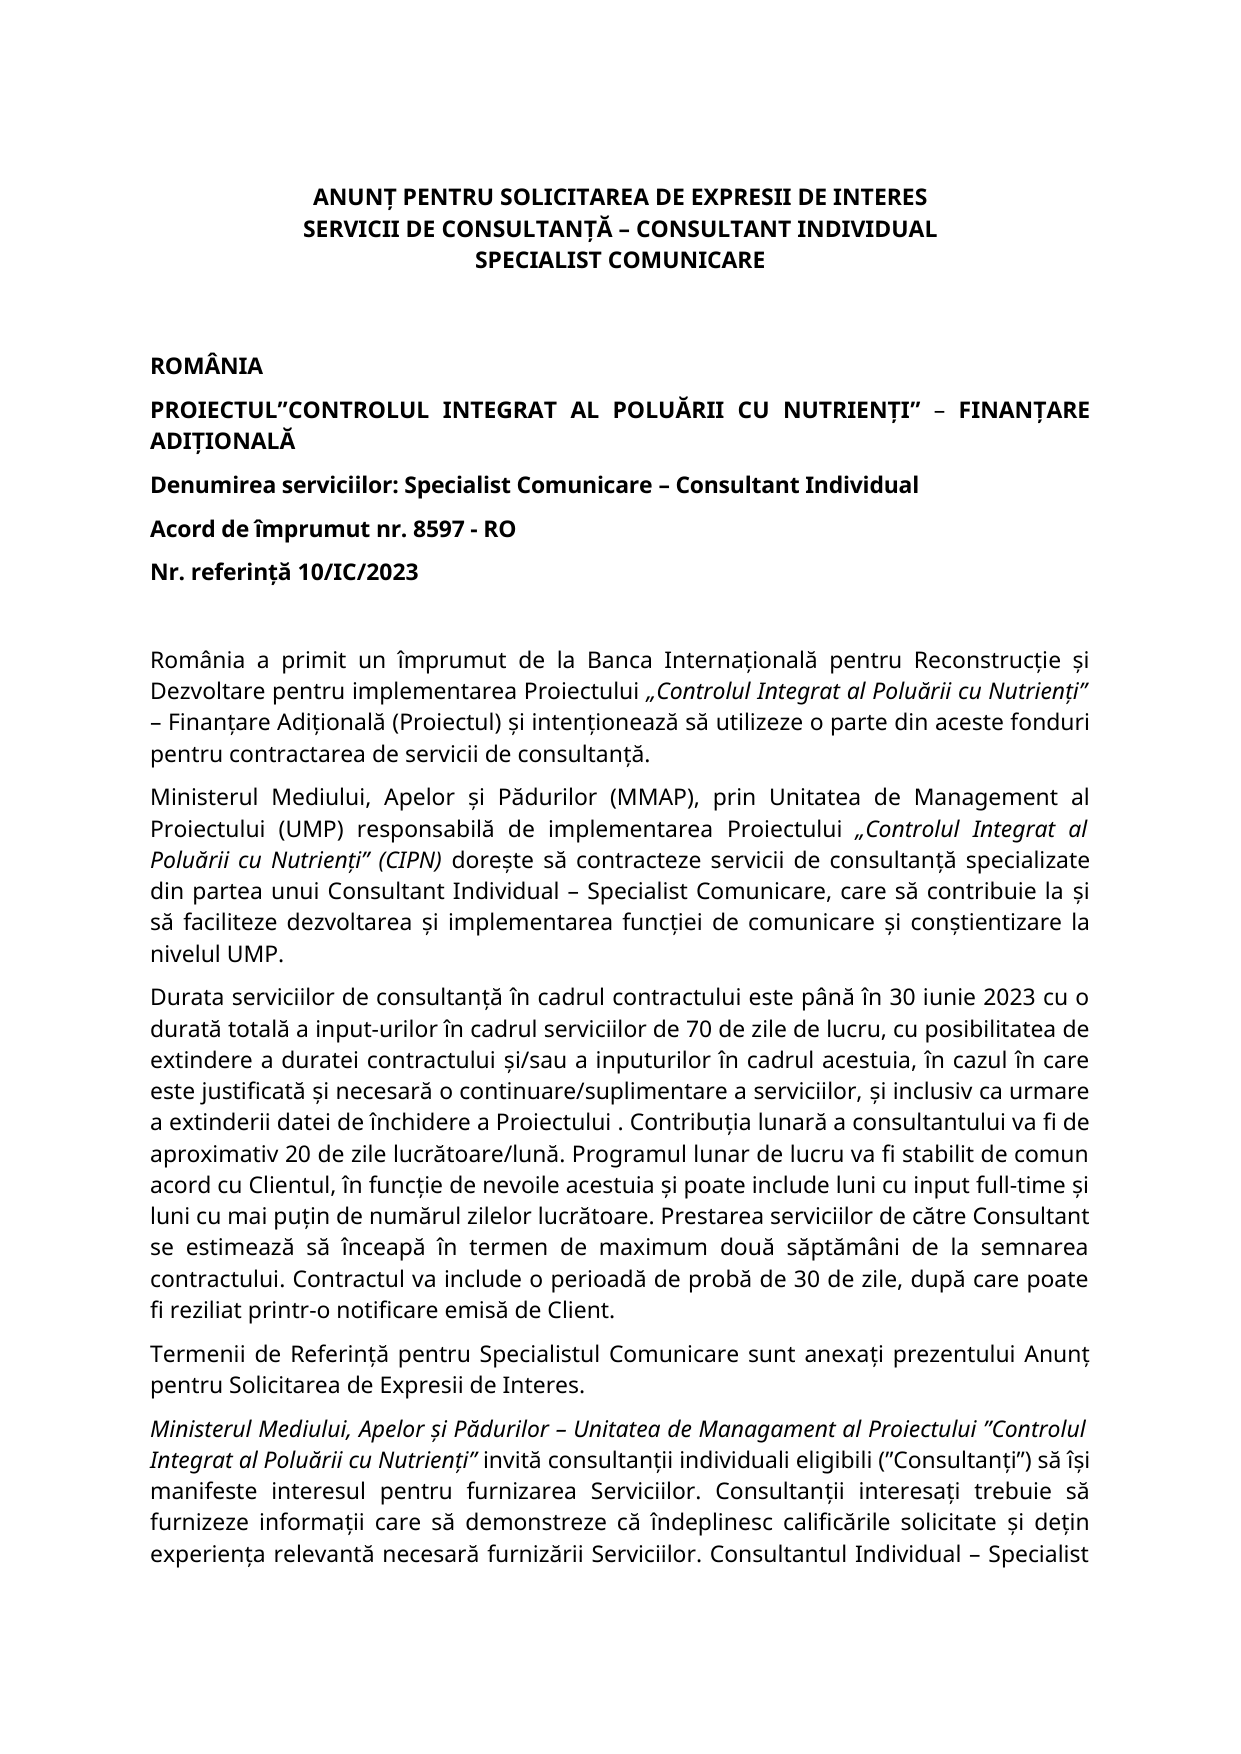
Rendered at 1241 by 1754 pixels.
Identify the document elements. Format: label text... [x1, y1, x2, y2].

text Ministerul Mediului, Apelor și Pădurilor (MMAP), prin Unitatea de Management al Proiectului (UMP) responsabilă de implementarea Proiectului „Controlul Integrat al Poluării cu Nutrienţi” (CIPN) dorește să contracteze servicii de consultanță specializate din partea unui Consultant Individual – Specialist Comunicare, care să contribuie la și să faciliteze dezvoltarea și implementarea funcției de comunicare și conștientizare la nivelul UMP. [150, 781, 1090, 969]
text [150, 1412, 1090, 1569]
text Acord de împrumut nr. 8597 - RO [150, 512, 1090, 544]
text PROIECTUL”CONTROLUL INTEGRAT AL POLUĂRII CU NUTRIENŢI” – FINANȚARE ADIȚIONALĂ [150, 394, 1090, 456]
text SERVICII DE CONSULTANȚĂ – CONSULTANT INDIVIDUAL [150, 212, 1090, 244]
text Durata serviciilor de consultanță în cadrul contractului este până în 30 iunie 2023 cu o durată totală a input-urilor în cadrul serviciilor de 70 de zile de lucru, cu posibilitatea de extindere a duratei contractului și/sau a inputurilor în cadrul acestuia, în cazul în care este justificată și necesară o continuare/suplimentare a serviciilor, și inclusiv ca urmare a extinderii datei de închidere a Proiectului . Contribuția lunară a consultantului va fi de aproximativ 20 de zile lucrătoare/lună. Programul lunar de lucru va fi stabilit de comun acord cu Clientul, în funcție de nevoile acestuia și poate include luni cu input full-time și luni cu mai puțin de numărul zilelor lucrătoare. Prestarea serviciilor de către Consultant se estimează să înceapă în termen de maximum două săptămâni de la semnarea contractului. Contractul va include o perioadă de probă de 30 de zile, după care poate fi reziliat printr-o notificare emisă de Client. [150, 981, 1090, 1325]
text ANUNŢ PENTRU SOLICITAREA DE EXPRESII DE INTERES [150, 181, 1090, 212]
text Denumirea serviciilor: Specialist Comunicare – Consultant Individual [150, 469, 1090, 500]
text ROMÂNIA [150, 350, 1090, 381]
text România a primit un împrumut de la Banca Internaţională pentru Reconstrucţie şi Dezvoltare pentru implementarea Proiectului „Controlul Integrat al Poluării cu Nutrienţi” – Finanțare Adițională (Proiectul) și intenționează să utilizeze o parte din aceste fonduri pentru contractarea de servicii de consultanță. [150, 644, 1090, 769]
text SPECIALIST COMUNICARE [150, 244, 1090, 275]
text Termenii de Referință pentru Specialistul Comunicare sunt anexați prezentului Anunț pentru Solicitarea de Expresii de Interes. [150, 1337, 1090, 1400]
text Nr. referință 10/IC/2023 [150, 556, 1090, 587]
